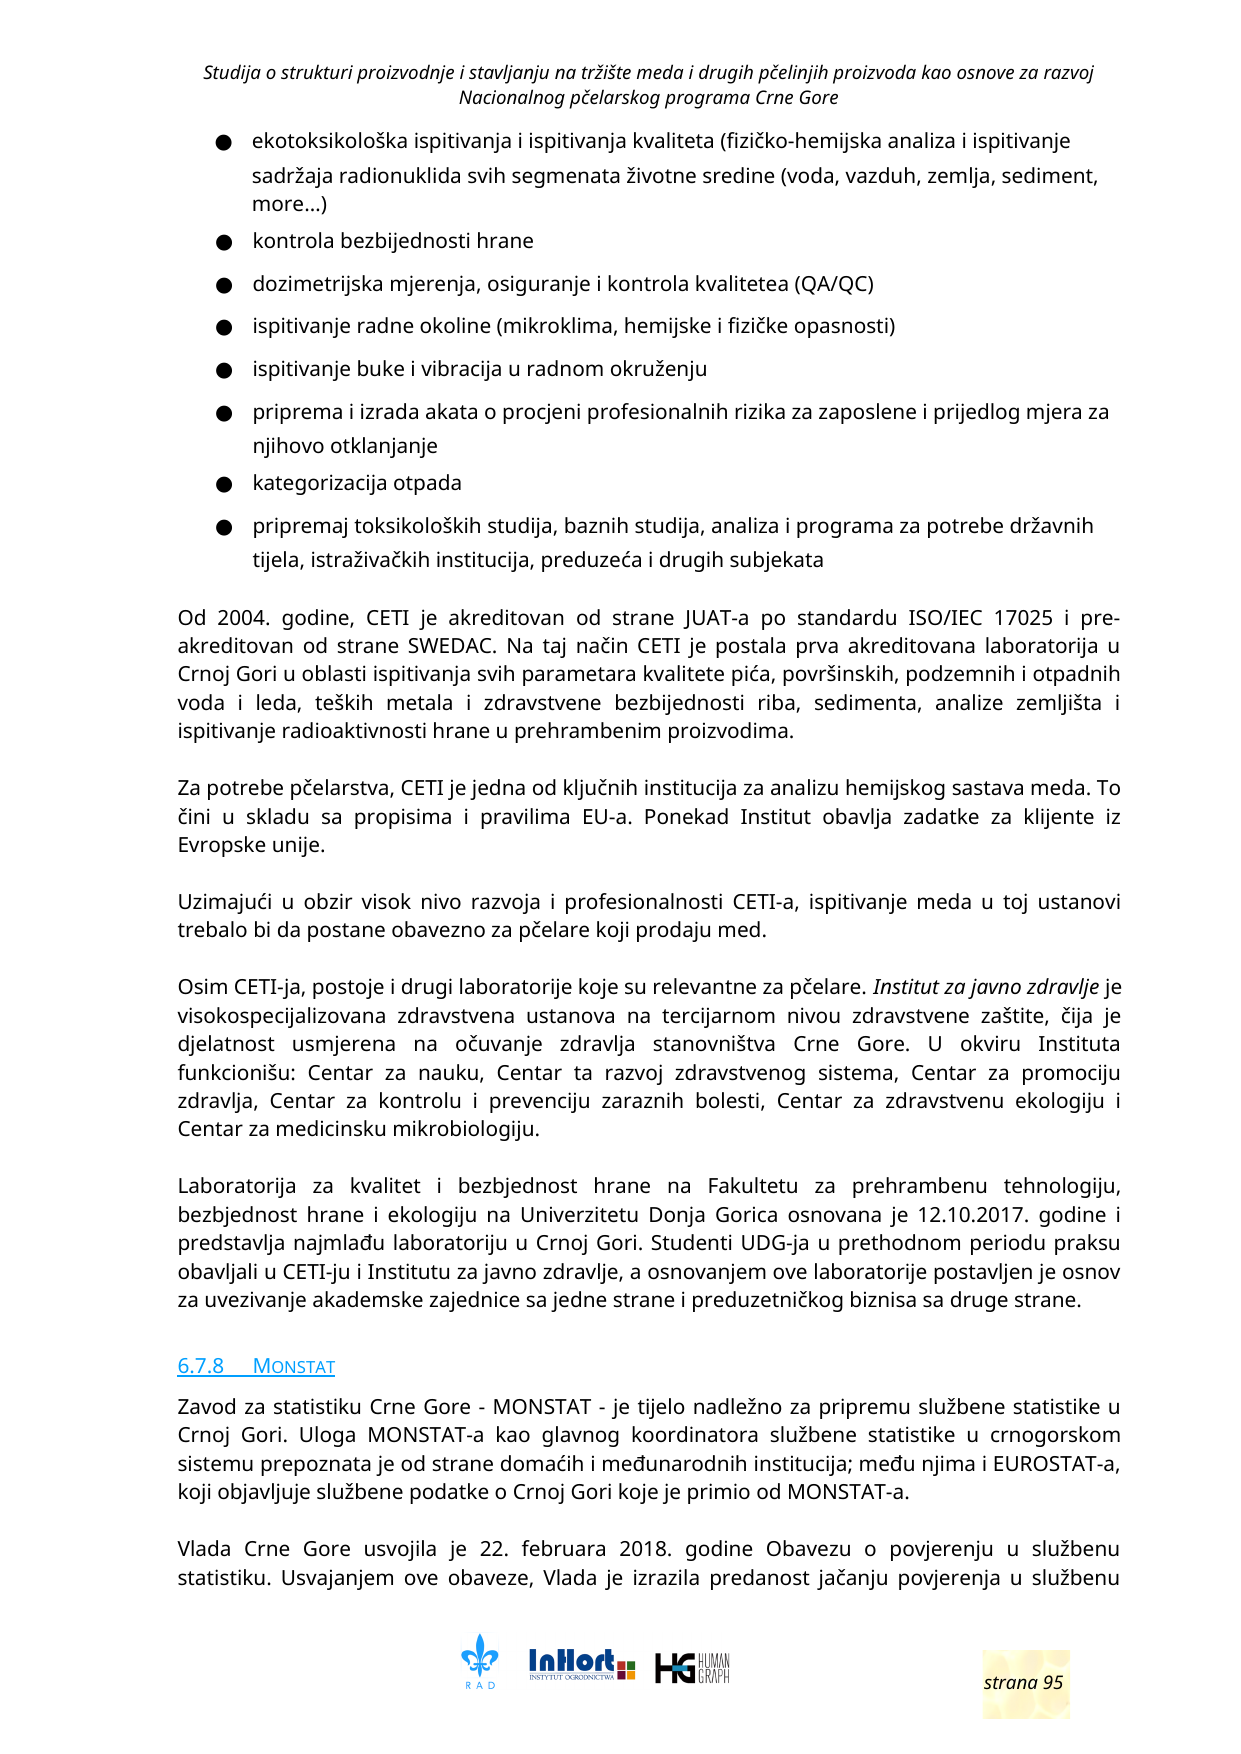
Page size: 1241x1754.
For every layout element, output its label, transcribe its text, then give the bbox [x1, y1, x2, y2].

text Zavod za statistiku Crne Gore - MONSTAT - je tijelo nadležno za pripremu službene statistike u Crnoj Gori. Uloga MONSTAT-a kao glavnog koordinatora službene statistike u crnogorskom sistemu prepoznata je od strane domaćih i međunarodnih institucija; među njima i EUROSTAT-a, koji objavljuje službene podatke o Crnoj Gori koje je primio od MONSTAT-a. [177, 1392, 1122, 1506]
text Za potrebe pčelarstva, CETI je jedna od ključnih institucija za analizu hemijskog sastava meda. To čini u skladu sa propisima i pravilima EU-a. Ponekad Institut obavlja zadatke za klijente iz Evropske unije. [177, 773, 1122, 859]
list ispitivanje buke i vibracija u radnom okruženju [215, 346, 1122, 388]
list priprema i izrada akata o procjeni profesionalnih rizika za zaposlene i prijedlog mjera za njihovo otklanjanje [215, 388, 1122, 460]
text Uzimajući u obzir visok nivo razvoja i profesionalnosti CETI-a, ispitivanje meda u toj ustanovi trebalo bi da postane obavezno za pčelare koji prodaju med. [177, 887, 1122, 944]
picture [458, 1632, 731, 1690]
list pripremaj toksikoloških studija, baznih studija, analiza i programa za potrebe državnih tijela, istraživačkih institucija, preduzeća i drugih subjekata [215, 502, 1122, 573]
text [177, 1534, 1122, 1591]
list ekotoksikološka ispitivanja i ispitivanja kvaliteta (fizičko-hemijska analiza i ispitivanje sadržaja radionuklida svih segmenata životne sredine (voda, vazduh, zemlja, sediment, more…) [214, 118, 1122, 218]
text Laboratorija za kvalitet i bezbjednost hrane na Fakultetu za prehrambenu tehnologiju, bezbjednost hrane i ekologiju na Univerzitetu Donja Gorica osnovana je 12.10.2017. godine i predstavlja najmlađu laboratoriju u Crnoj Gori. Studenti UDG-ja u prethodnom periodu praksu obavljali u CETI-ju i Institutu za javno zdravlje, a osnovanjem ove laboratorije postavljen je osnov za uvezivanje akademske zajednice sa jedne strane i preduzetničkog biznisa sa druge strane. [177, 1171, 1122, 1314]
text Od 2004. godine, CETI je akreditovan od strane JUAT-a po standardu ISO/IEC 17025 i pre-akreditovan od strane SWEDAC. Na taj način CETI je postala prva akreditovana laboratorija u Crnoj Gori u oblasti ispitivanja svih parametara kvalitete pića, površinskih, podzemnih i otpadnih voda i leda, teških metala i zdravstvene bezbijednosti riba, sedimenta, analize zemljišta i ispitivanje radioaktivnosti hrane u prehrambenim proizvodima. [177, 603, 1122, 745]
picture [982, 1650, 1071, 1719]
list ispitivanje radne okoline (mikroklima, hemijske i fizičke opasnosti) [215, 303, 1122, 346]
list kategorizacija otpada [215, 460, 1122, 502]
list kontrola bezbijednosti hrane [215, 218, 1122, 260]
text Osim CETI-ja, postoje i drugi laboratorije koje su relevantne za pčelare. Institut za javno zdravlje je visokospecijalizovana zdravstvena ustanova na tercijarnom nivou zdravstvene zaštite, čija je djelatnost usmjerena na očuvanje zdravlja stanovništva Crne Gore. U okviru Instituta funkcionišu: Centar za nauku, Centar ta razvoj zdravstvenog sistema, Centar za promociju zdravlja, Centar za kontrolu i prevenciju zaraznih bolesti, Centar za zdravstvenu ekologiju i Centar za medicinsku mikrobiologiju. [177, 972, 1122, 1143]
subtitle 6.7.8 Monstat [177, 1351, 1122, 1379]
list dozimetrijska mjerenja, osiguranje i kontrola kvalitetea (QA/QC) [215, 260, 1122, 303]
